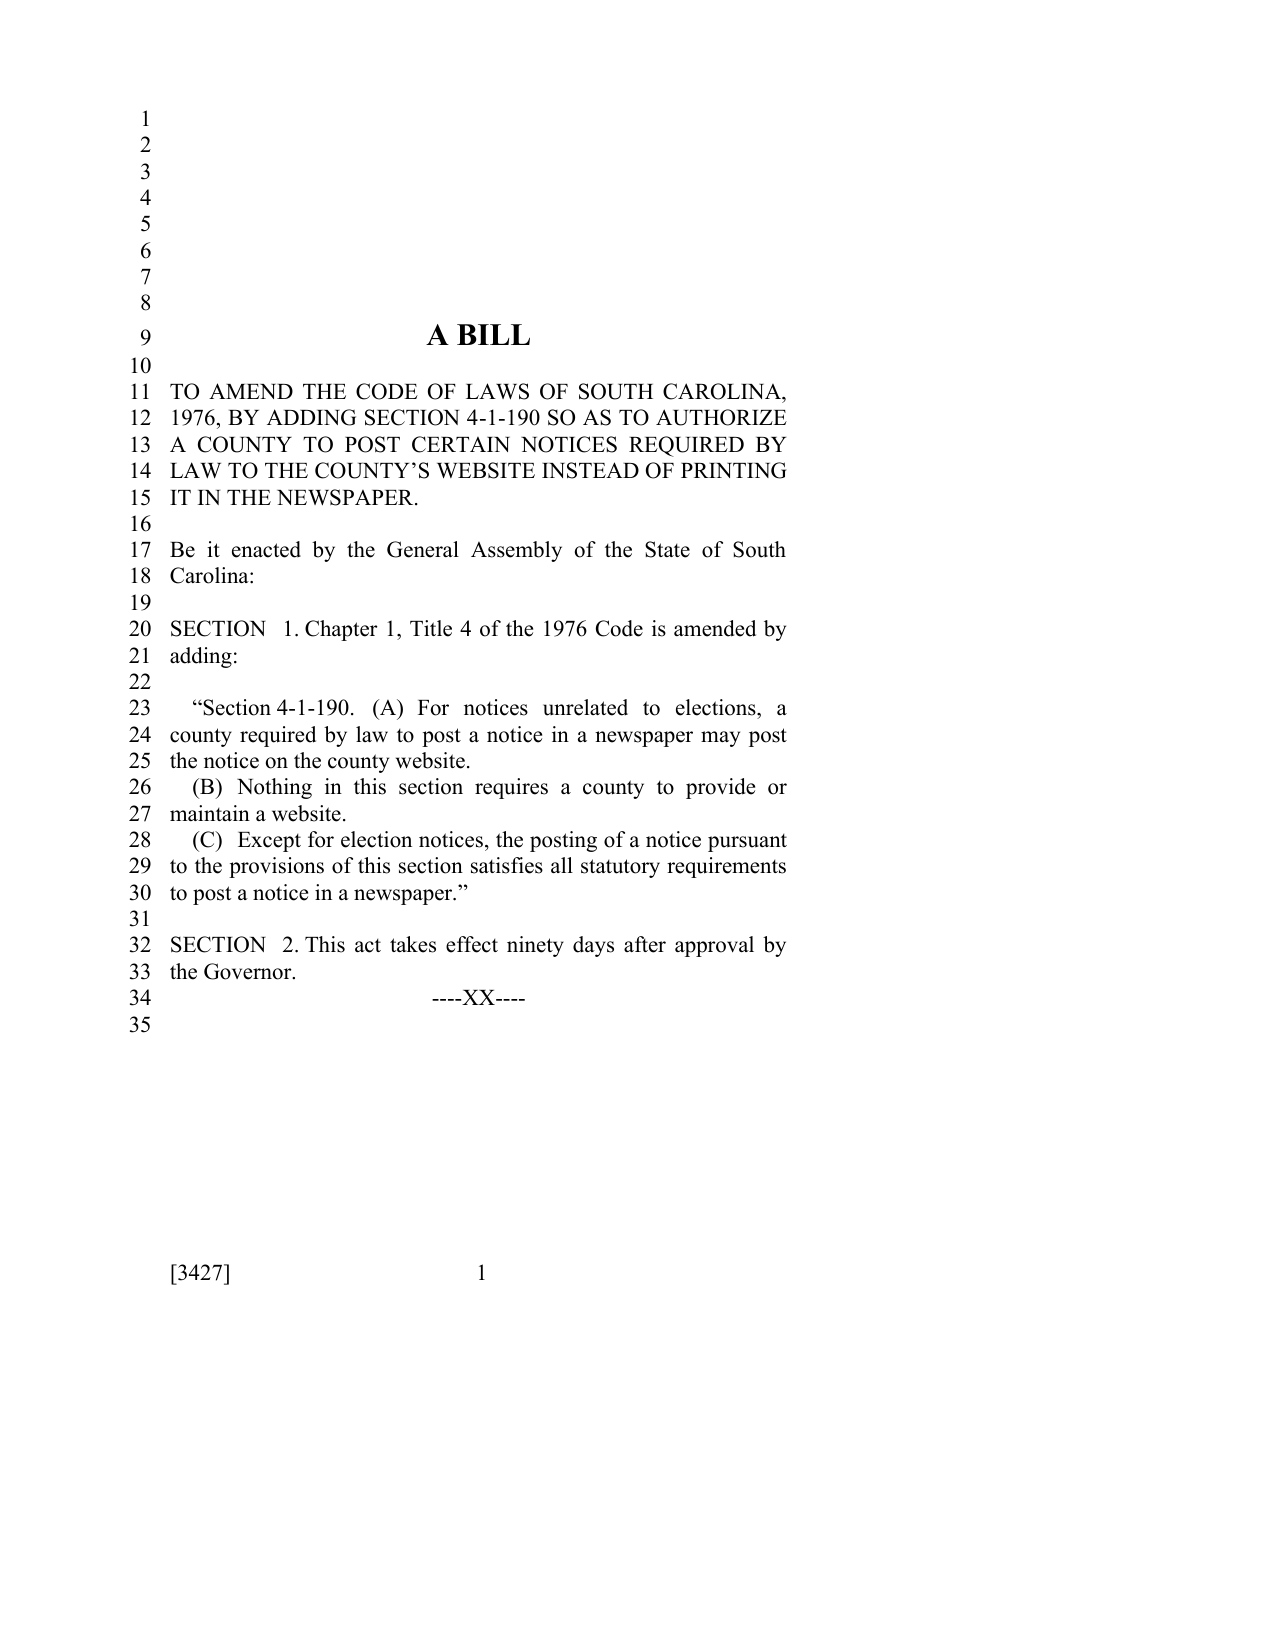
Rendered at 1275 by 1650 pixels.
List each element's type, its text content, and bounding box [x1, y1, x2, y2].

text Be it enacted by the General Assembly of the State of South Carolina: [169, 536, 787, 589]
text A BILL [169, 316, 787, 352]
text ----XX---- [169, 984, 787, 1011]
text SECTION 2. This act takes effect ninety days after approval by the Governor. [169, 932, 787, 984]
text (C) Except for election notices, the posting of a notice pursuant to the provisions of this section satisfies all statutory requirements to post a notice in a newspaper.” [169, 826, 787, 905]
text SECTION 1. Chapter 1, Title 4 of the 1976 Code is amended by adding: [169, 615, 787, 668]
text TO AMEND THE CODE OF LAWS OF SOUTH CAROLINA, 1976, BY ADDING SECTION 4-1-190 SO AS TO AUTHORIZE A COUNTY TO POST CERTAIN NOTICES REQUIRED BY LAW TO THE COUNTY’S WEBSITE INSTEAD OF PRINTING IT IN THE NEWSPAPER. [169, 378, 787, 510]
text (B) Nothing in this section requires a county to provide or maintain a website. [169, 773, 787, 826]
text “Section 4-1-190. (A) For notices unrelated to elections, a county required by law to post a notice in a newspaper may post the notice on the county website. [169, 694, 787, 773]
